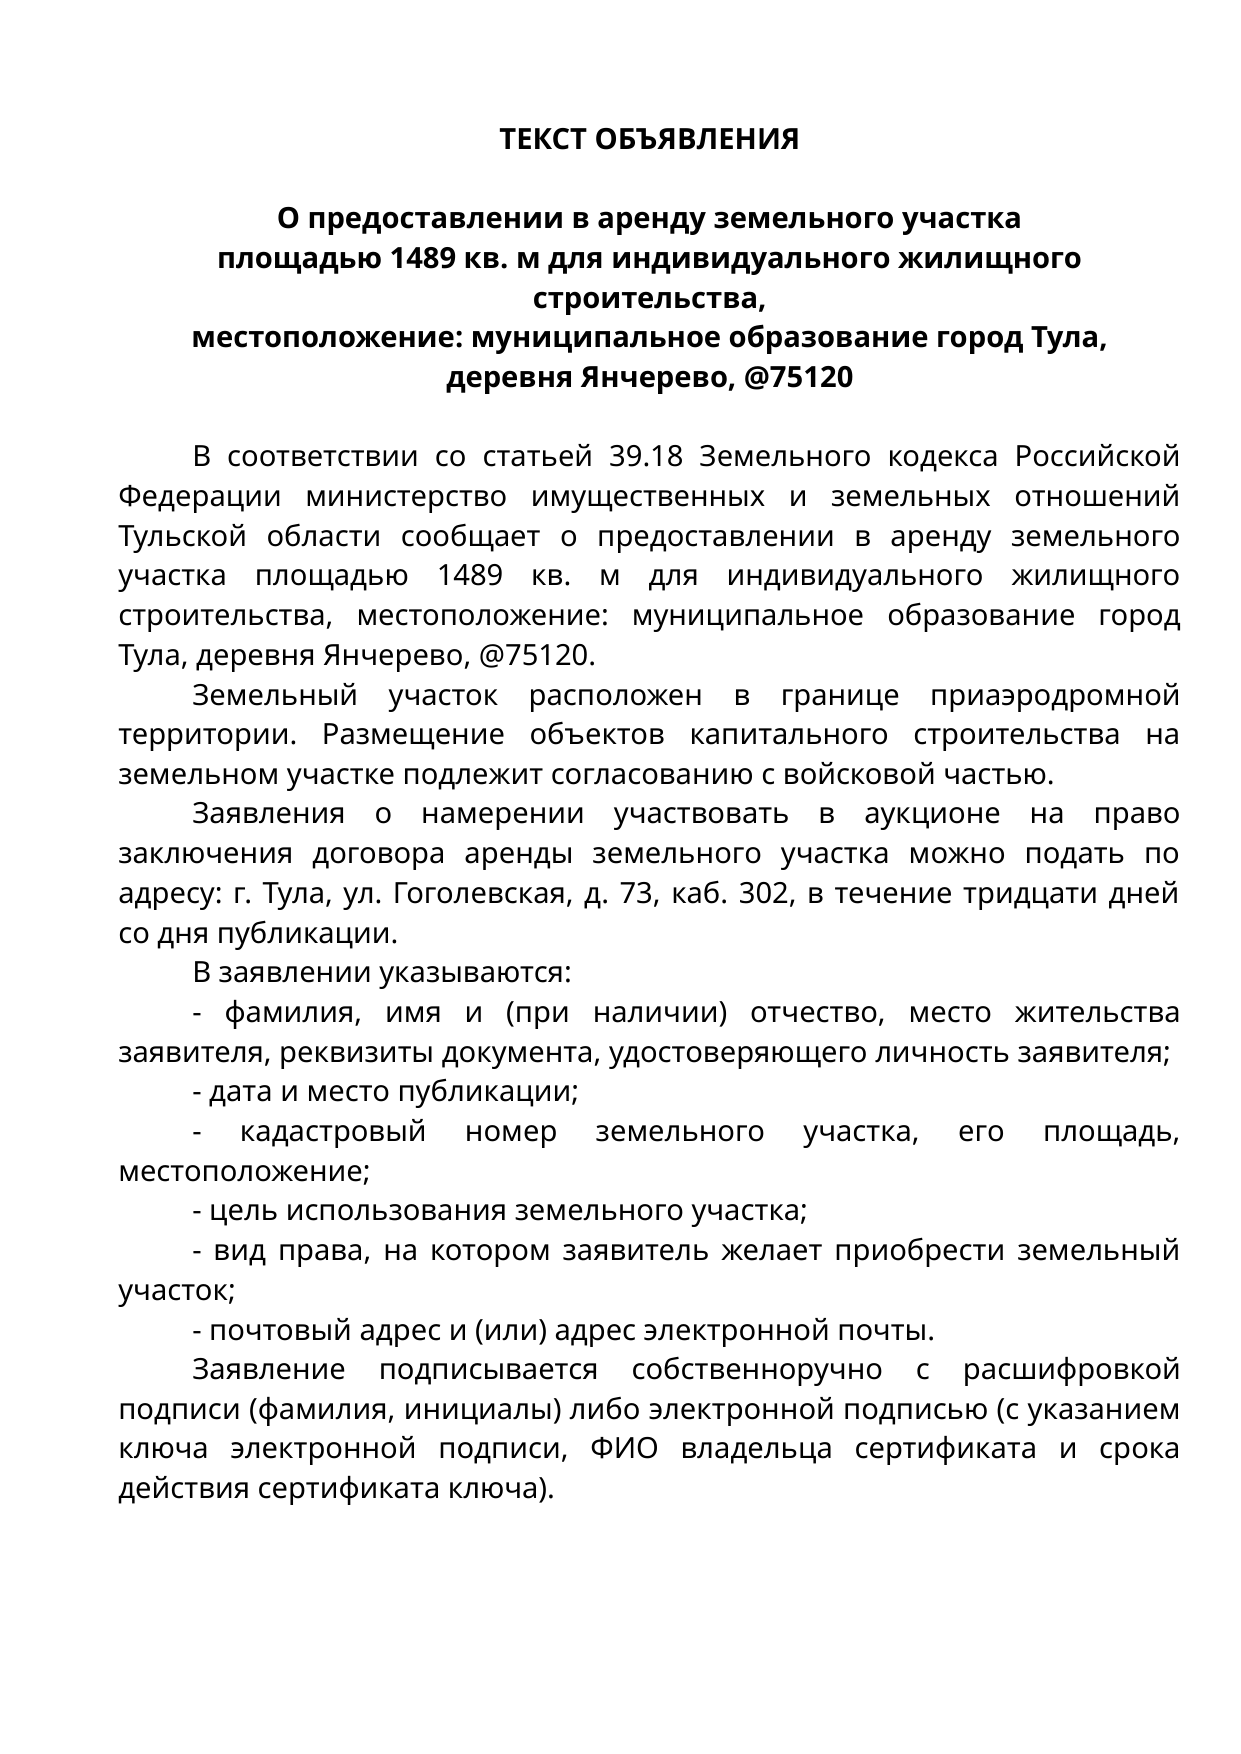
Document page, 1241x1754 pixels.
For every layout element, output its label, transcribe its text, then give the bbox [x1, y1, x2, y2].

text - дата и место публикации; [118, 1071, 1181, 1110]
text площадью 1489 кв. м для индивидуального жилищного строительства, [118, 237, 1181, 317]
text - кадастровый номер земельного участка, его площадь, местоположение; [118, 1110, 1181, 1190]
text местоположение: муниципальное образование город Тула, [118, 317, 1181, 356]
text деревня Янчерево, @75120 [118, 356, 1181, 396]
text В соответствии со статьей 39.18 Земельного кодекса Российской Федерации министерство имущественных и земельных отношений Тульской области сообщает о предоставлении в аренду земельного участка площадью 1489 кв. м для индивидуального жилищного строительства, местоположение: муниципальное образование город Тула, деревня Янчерево, @75120. [118, 436, 1181, 674]
text - фамилия, имя и (при наличии) отчество, место жительства заявителя, реквизиты документа, удостоверяющего личность заявителя; [118, 991, 1181, 1071]
text О предоставлении в аренду земельного участка [118, 197, 1181, 237]
text Заявление подписывается собственноручно с расшифровкой подписи (фамилия, инициалы) либо электронной подписью (с указанием ключа электронной подписи, ФИО владельца сертификата и срока действия сертификата ключа). [118, 1348, 1181, 1507]
text Заявления о намерении участвовать в аукционе на право заключения договора аренды земельного участка можно подать по адресу: г. Тула, ул. Гоголевская, д. 73, каб. 302, в течение тридцати дней со дня публикации. [118, 793, 1181, 952]
text ТЕКСТ ОБЪЯВЛЕНИЯ [118, 118, 1181, 158]
text Земельный участок расположен в границе приаэродромной территории. Размещение объектов капитального строительства на земельном участке подлежит согласованию с войсковой частью. [118, 674, 1181, 793]
text - цель использования земельного участка; [118, 1190, 1181, 1229]
text - почтовый адрес и (или) адрес электронной почты. [118, 1309, 1181, 1348]
text В заявлении указываются: [118, 952, 1181, 991]
text - вид права, на котором заявитель желает приобрести земельный участок; [118, 1229, 1181, 1309]
